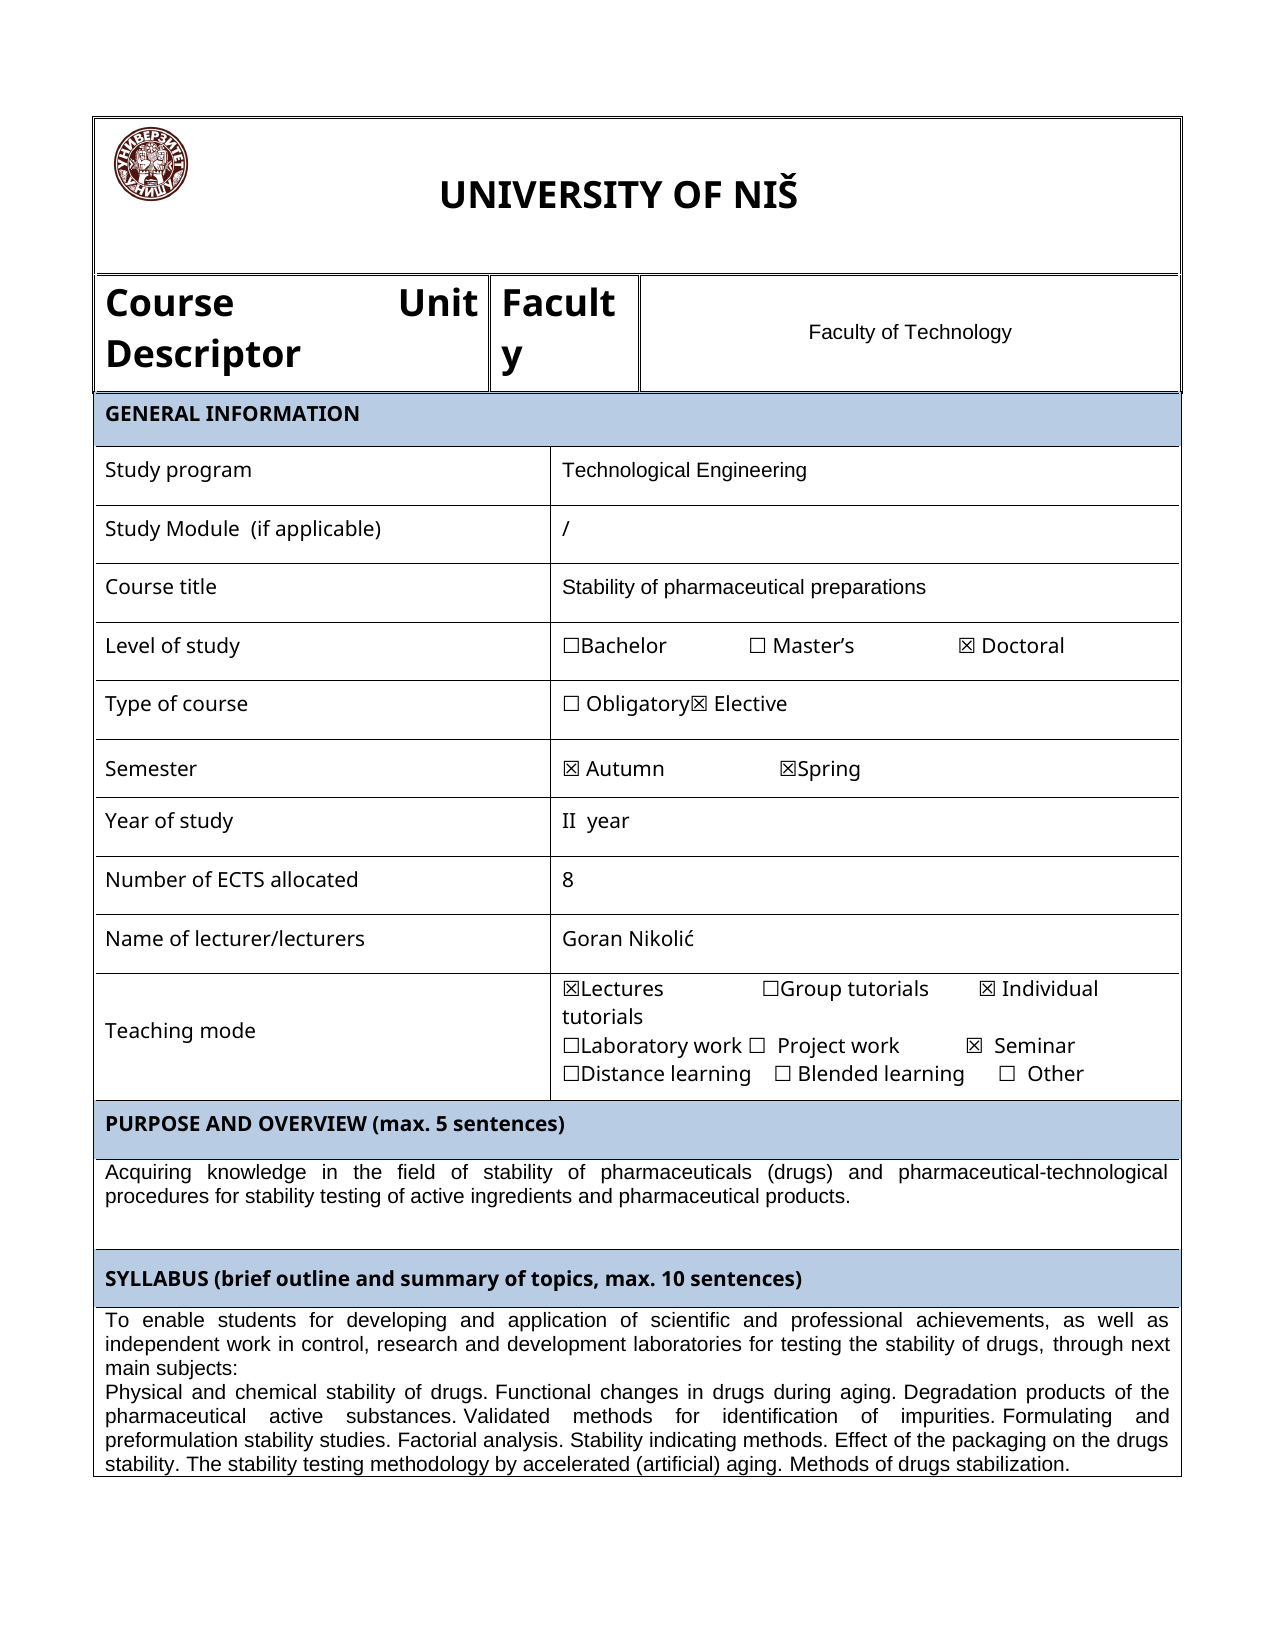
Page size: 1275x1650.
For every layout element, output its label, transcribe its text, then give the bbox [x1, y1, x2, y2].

table_cell Autumn Spring [551, 739, 1181, 797]
table_cell Number of ECTS allocated [94, 856, 550, 914]
table_cell PURPOSE AND OVERVIEW (max. 5 sentences) [94, 1100, 1181, 1159]
table_cell Type of course [94, 680, 550, 739]
table_header UNIVERSITY OF NIŠ [95, 119, 1180, 273]
table_cell Study Module (if applicable) [94, 505, 550, 563]
table_cell Bachelor Master’s Doctoral [551, 622, 1181, 680]
table_cell 8 [551, 856, 1181, 914]
table_cell Teaching mode [94, 973, 550, 1100]
table_cell / [551, 505, 1181, 563]
table_cell Faculty of Technology [639, 273, 1181, 391]
table_cell II year [551, 797, 1181, 856]
table_cell SYLLABUS (brief outline and summary of topics, max. 10 sentences) [94, 1249, 1181, 1307]
table_cell Stability of pharmaceutical preparations [551, 563, 1181, 622]
table_cell Name of lecturer/lecturers [94, 914, 550, 973]
table_cell Course title [94, 563, 550, 622]
table_cell Goran Nikolić [551, 914, 1181, 973]
table_cell Level of study [94, 622, 550, 680]
table_cell GENERAL INFORMATION [94, 391, 1181, 446]
table_cell Technological Engineering [551, 446, 1181, 504]
table_cell Semester [94, 739, 550, 797]
table_cell Acquiring knowledge in the field of stability of pharmaceuticals (drugs) and pharmaceutical-technological procedures for stability testing of active ingredients and pharmaceutical products. [94, 1159, 1181, 1249]
table_cell Year of study [94, 797, 550, 856]
table_cell Course Unit Descriptor [94, 273, 490, 391]
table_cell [94, 1307, 1181, 1476]
table_cell Study program [94, 446, 550, 504]
table_cell Lectures Group tutorials Individual tutorials Laboratory work Project work Seminar Distance learning Blended learning Other [551, 973, 1181, 1100]
table_cell Faculty [491, 276, 638, 391]
table_cell Obligatory Elective [551, 680, 1181, 739]
